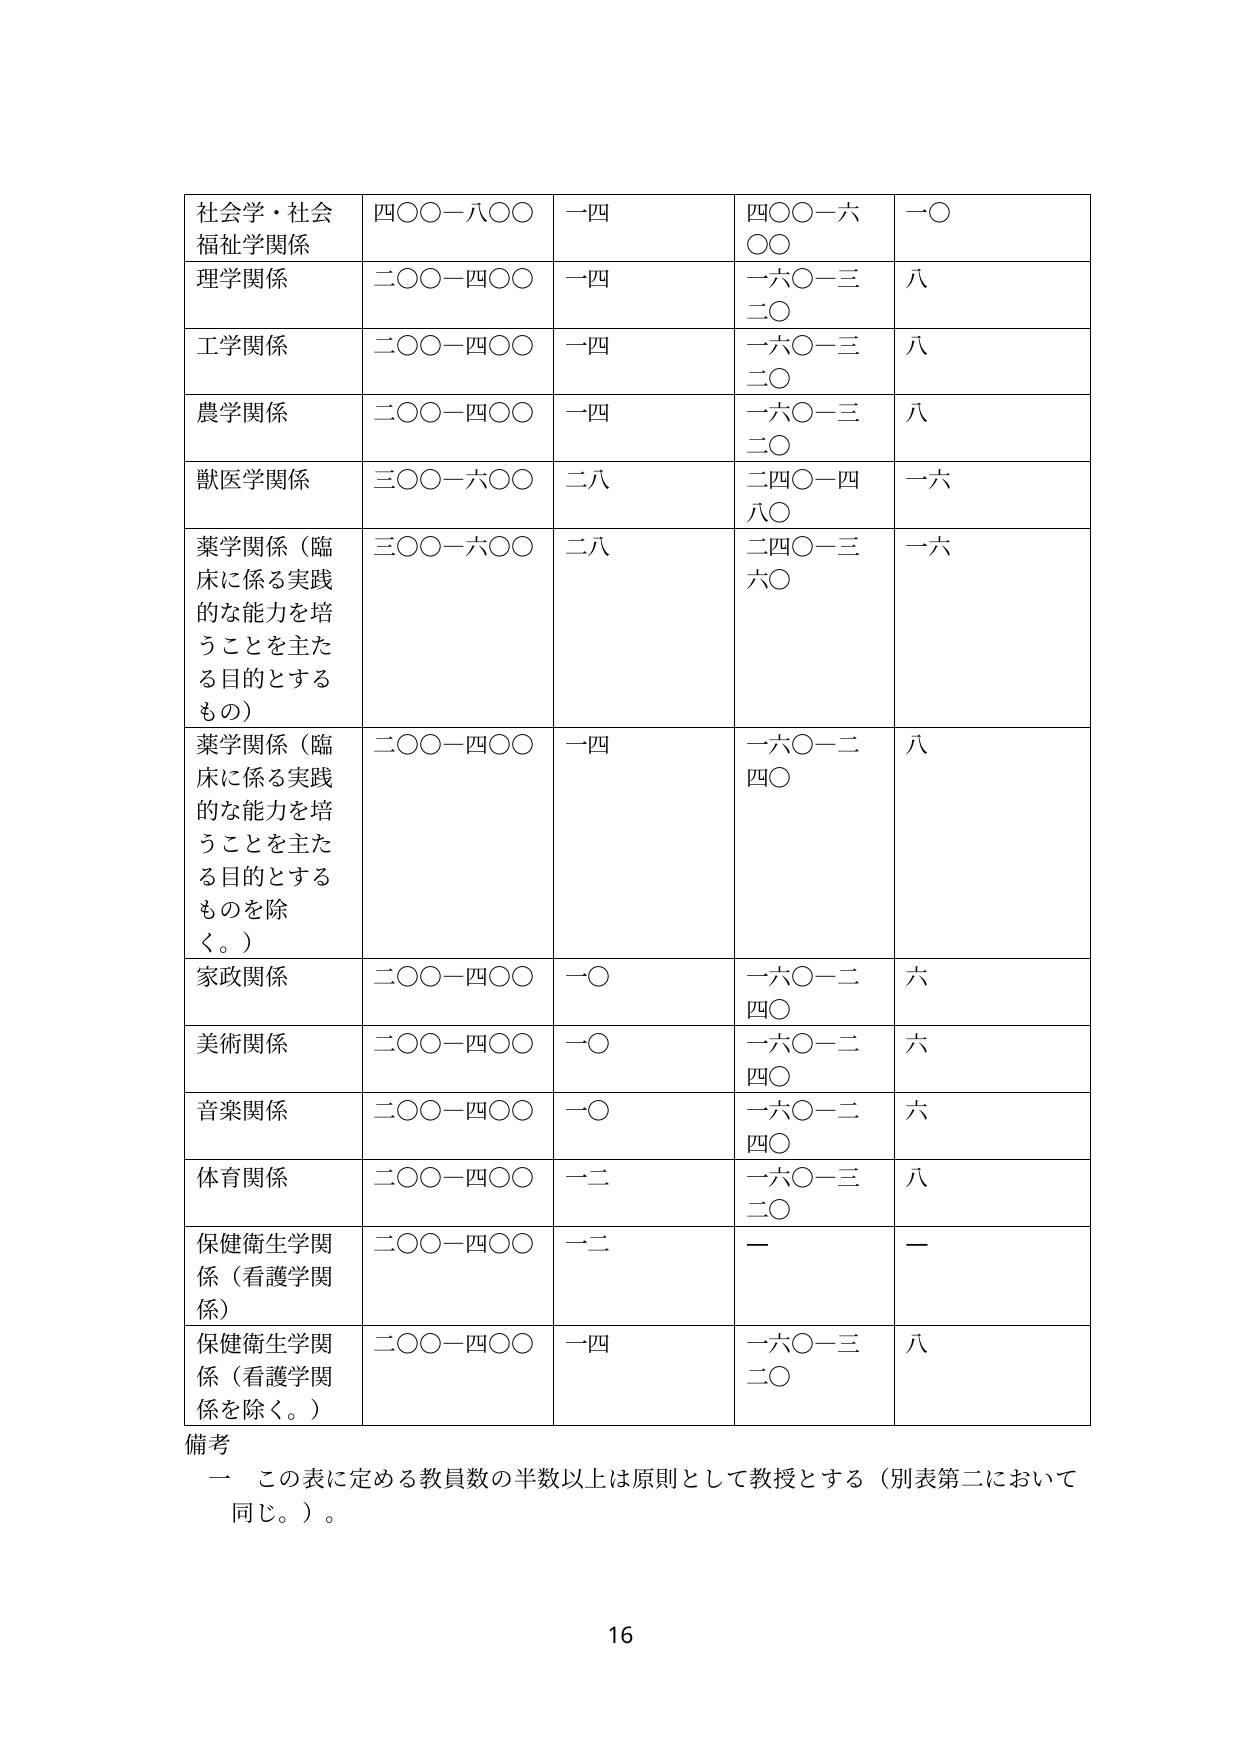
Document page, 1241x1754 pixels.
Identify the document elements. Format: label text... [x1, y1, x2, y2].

table_cell 工学関係 [185, 329, 362, 394]
table_cell 二八 [554, 529, 734, 727]
table_cell 二〇〇―四〇〇 [363, 395, 553, 461]
table_cell 一六〇―三二〇 [735, 262, 894, 327]
table_cell 理学関係 [185, 262, 362, 327]
table_cell 八 [895, 329, 1090, 394]
text 備考 [184, 1426, 1079, 1460]
table_cell 農学関係 [185, 395, 362, 461]
table_cell 薬学関係（臨床に係る実践的な能力を培うことを主たる目的とするもの） [185, 529, 362, 727]
table_cell 一四 [554, 728, 734, 958]
table_cell 一六〇―二四〇 [735, 728, 894, 958]
table_cell 一四 [554, 329, 734, 394]
table_cell 体育関係 [185, 1160, 362, 1226]
table_cell 二〇〇―四〇〇 [363, 262, 553, 327]
table_cell 一〇 [554, 959, 734, 1025]
table_cell 一二 [554, 1160, 734, 1226]
table_cell 二〇〇―四〇〇 [363, 1093, 553, 1159]
table_cell 六 [895, 959, 1090, 1025]
table_cell 一四 [554, 262, 734, 327]
table_cell 一二 [554, 1227, 734, 1325]
table_cell 四〇〇―六〇〇 [735, 195, 894, 261]
table_cell 二〇〇―四〇〇 [363, 1026, 553, 1092]
text 一 この表に定める教員数の半数以上は原則として教授とする（別表第二において同じ。）。 [207, 1460, 1079, 1529]
table_cell 六 [895, 1093, 1090, 1159]
table_cell 一六 [895, 529, 1090, 727]
table_cell 獣医学関係 [185, 462, 362, 528]
table_cell 保健衛生学関係（看護学関係を除く。） [185, 1326, 362, 1425]
table_cell ― [735, 1227, 894, 1325]
table_cell 社会学・社会福祉学関係 [185, 195, 362, 261]
table_cell 保健衛生学関係（看護学関係） [185, 1227, 362, 1325]
table_cell 二四〇―三六〇 [735, 529, 894, 727]
table_cell 八 [895, 1326, 1090, 1425]
table_cell 一六〇―三二〇 [735, 1160, 894, 1226]
table_cell 八 [895, 1160, 1090, 1226]
table_cell 二〇〇―四〇〇 [363, 959, 553, 1025]
table_cell 美術関係 [185, 1026, 362, 1092]
table_cell 一四 [554, 195, 734, 261]
table_cell 二四〇―四八〇 [735, 462, 894, 528]
table_cell 一六 [895, 462, 1090, 528]
table_cell 二〇〇―四〇〇 [363, 1160, 553, 1226]
table_cell 一六〇―三二〇 [735, 395, 894, 461]
table_cell 二八 [554, 462, 734, 528]
table_cell 一六〇―三二〇 [735, 1326, 894, 1425]
table_cell 薬学関係（臨床に係る実践的な能力を培うことを主たる目的とするものを除く。） [185, 728, 362, 958]
table_cell 音楽関係 [185, 1093, 362, 1159]
table_cell 二〇〇―四〇〇 [363, 329, 553, 394]
table_cell 一四 [554, 395, 734, 461]
table_cell 八 [895, 728, 1090, 958]
table_cell 八 [895, 262, 1090, 327]
table_cell 六 [895, 1026, 1090, 1092]
table_cell 家政関係 [185, 959, 362, 1025]
table_cell 三〇〇―六〇〇 [363, 529, 553, 727]
table_cell 一六〇―二四〇 [735, 959, 894, 1025]
table_cell 一〇 [554, 1093, 734, 1159]
table_cell 一六〇―三二〇 [735, 329, 894, 394]
table_cell 二〇〇―四〇〇 [363, 728, 553, 958]
table_cell 二〇〇―四〇〇 [363, 1326, 553, 1425]
table_cell 一〇 [895, 195, 1090, 261]
table_cell 三〇〇―六〇〇 [363, 462, 553, 528]
table_cell ― [895, 1227, 1090, 1325]
table_cell 四〇〇―八〇〇 [363, 195, 553, 261]
table_cell 一六〇―二四〇 [735, 1026, 894, 1092]
table_cell 八 [895, 395, 1090, 461]
table_cell 一六〇―二四〇 [735, 1093, 894, 1159]
table_cell 一〇 [554, 1026, 734, 1092]
table_cell 二〇〇―四〇〇 [363, 1227, 553, 1325]
table_cell 一四 [554, 1326, 734, 1425]
